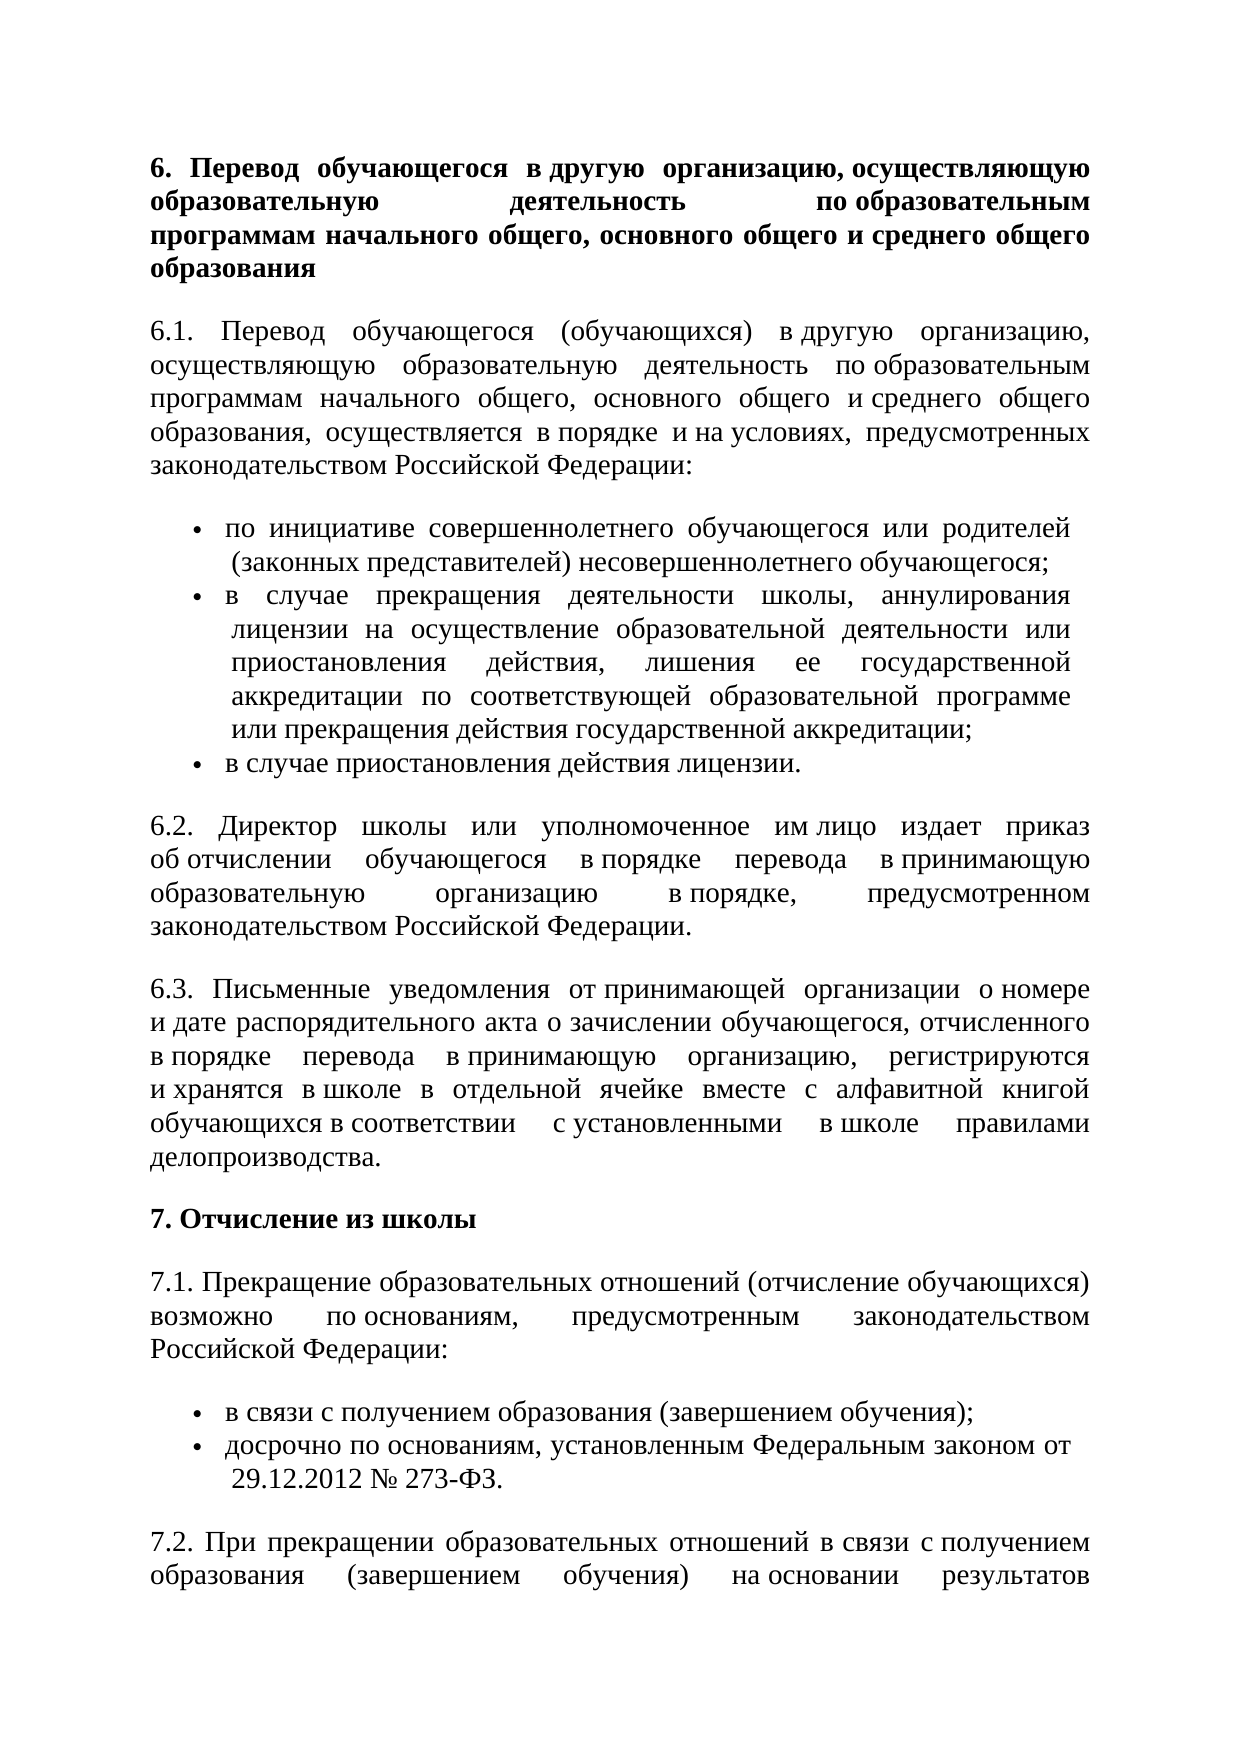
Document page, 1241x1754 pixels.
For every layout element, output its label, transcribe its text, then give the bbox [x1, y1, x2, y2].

list в случае прекращения деятельности школы, аннулирования лицензии на осуществление образовательной деятельности или приостановления действия, лишения ее государственной аккредитации по соответствующей образовательной программе или прекращения действия государственной аккредитации; [194, 673, 1071, 841]
list в случае приостановления действия лицензии. [194, 870, 1071, 904]
text 6.3. Письменные уведомления от принимающей организации о номере и дате распорядительного акта о зачислении обучающегося, отчисленного в порядке перевода в принимающую организацию, регистрируются и хранятся в школе в отдельной ячейке вместе с алфавитной книгой обучающихся в соответствии с установленными в школе правилами делопроизводства. [150, 1096, 1090, 1298]
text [150, 150, 1090, 217]
text 7. Отчисление из школы [150, 1327, 1090, 1360]
text 6.2. Директор школы или уполномоченное им лицо издает приказ об отчислении обучающегося в порядке перевода в принимающую образовательную организацию в порядке, предусмотренном законодательством Российской Федерации. [150, 933, 1090, 1067]
list по инициативе совершеннолетнего обучающегося или родителей (законных представителей) несовершеннолетнего обучающегося; [194, 606, 1071, 673]
list в связи с получением образования (завершением обучения); [194, 1519, 1071, 1553]
text 6.1. Перевод обучающегося (обучающихся) в другую организацию, осуществляющую образовательную деятельность по образовательным программам начального общего, основного общего и среднего общего образования, осуществляется в порядке и на условиях, предусмотренных законодательством Российской Федерации: [150, 409, 1090, 577]
text 7.1. Прекращение образовательных отношений (отчисление обучающихся) возможно по основаниям, предусмотренным законодательством Российской Федерации: [150, 1389, 1090, 1490]
text 6. Перевод обучающегося в другую организацию, осуществляющую образовательную деятельность по образовательным программам начального общего, основного общего и среднего общего образования [150, 246, 1090, 380]
